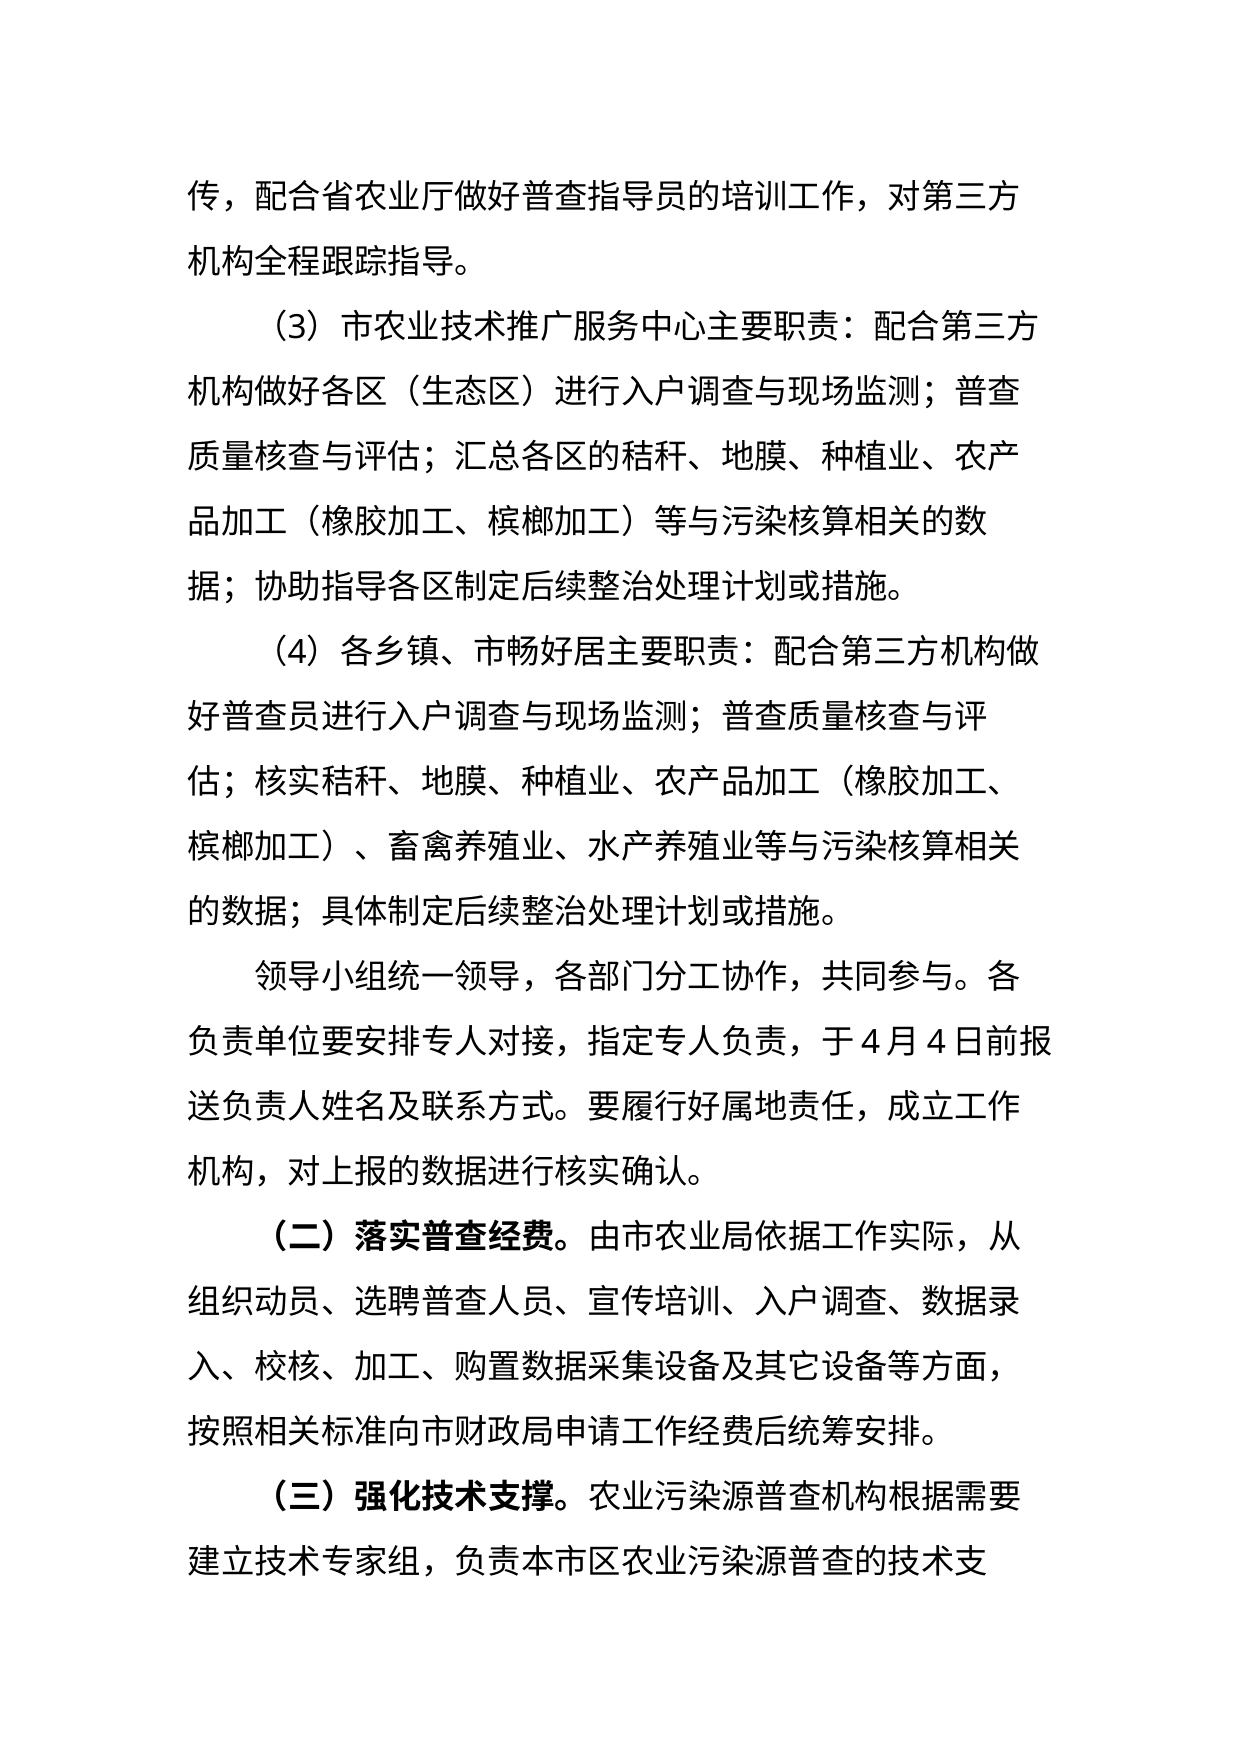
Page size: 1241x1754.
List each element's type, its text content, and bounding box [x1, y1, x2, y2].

text （3）市农业技术推广服务中心主要职责：配合第三方机构做好各区（生态区）进行入户调查与现场监测；普查质量核查与评估；汇总各区的秸秆、地膜、种植业、农产品加工（橡胶加工、槟榔加工）等与污染核算相关的数据；协助指导各区制定后续整治处理计划或措施。 [187, 292, 1053, 617]
text （二）落实普查经费。由市农业局依据工作实际，从组织动员、选聘普查人员、宣传培训、入户调查、数据录入、校核、加工、购置数据采集设备及其它设备等方面，按照相关标准向市财政局申请工作经费后统筹安排。 [187, 1202, 1053, 1462]
text （4）各乡镇、市畅好居主要职责：配合第三方机构做好普查员进行入户调查与现场监测；普查质量核查与评估；核实秸秆、地膜、种植业、农产品加工（橡胶加工、槟榔加工）、畜禽养殖业、水产养殖业等与污染核算相关的数据；具体制定后续整治处理计划或措施。 [187, 617, 1053, 942]
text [187, 1462, 1053, 1592]
text 领导小组统一领导，各部门分工协作，共同参与。各负责单位要安排专人对接，指定专人负责，于4月4日前报送负责人姓名及联系方式。要履行好属地责任，成立工作机构，对上报的数据进行核实确认。 [187, 942, 1053, 1202]
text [187, 162, 1053, 292]
